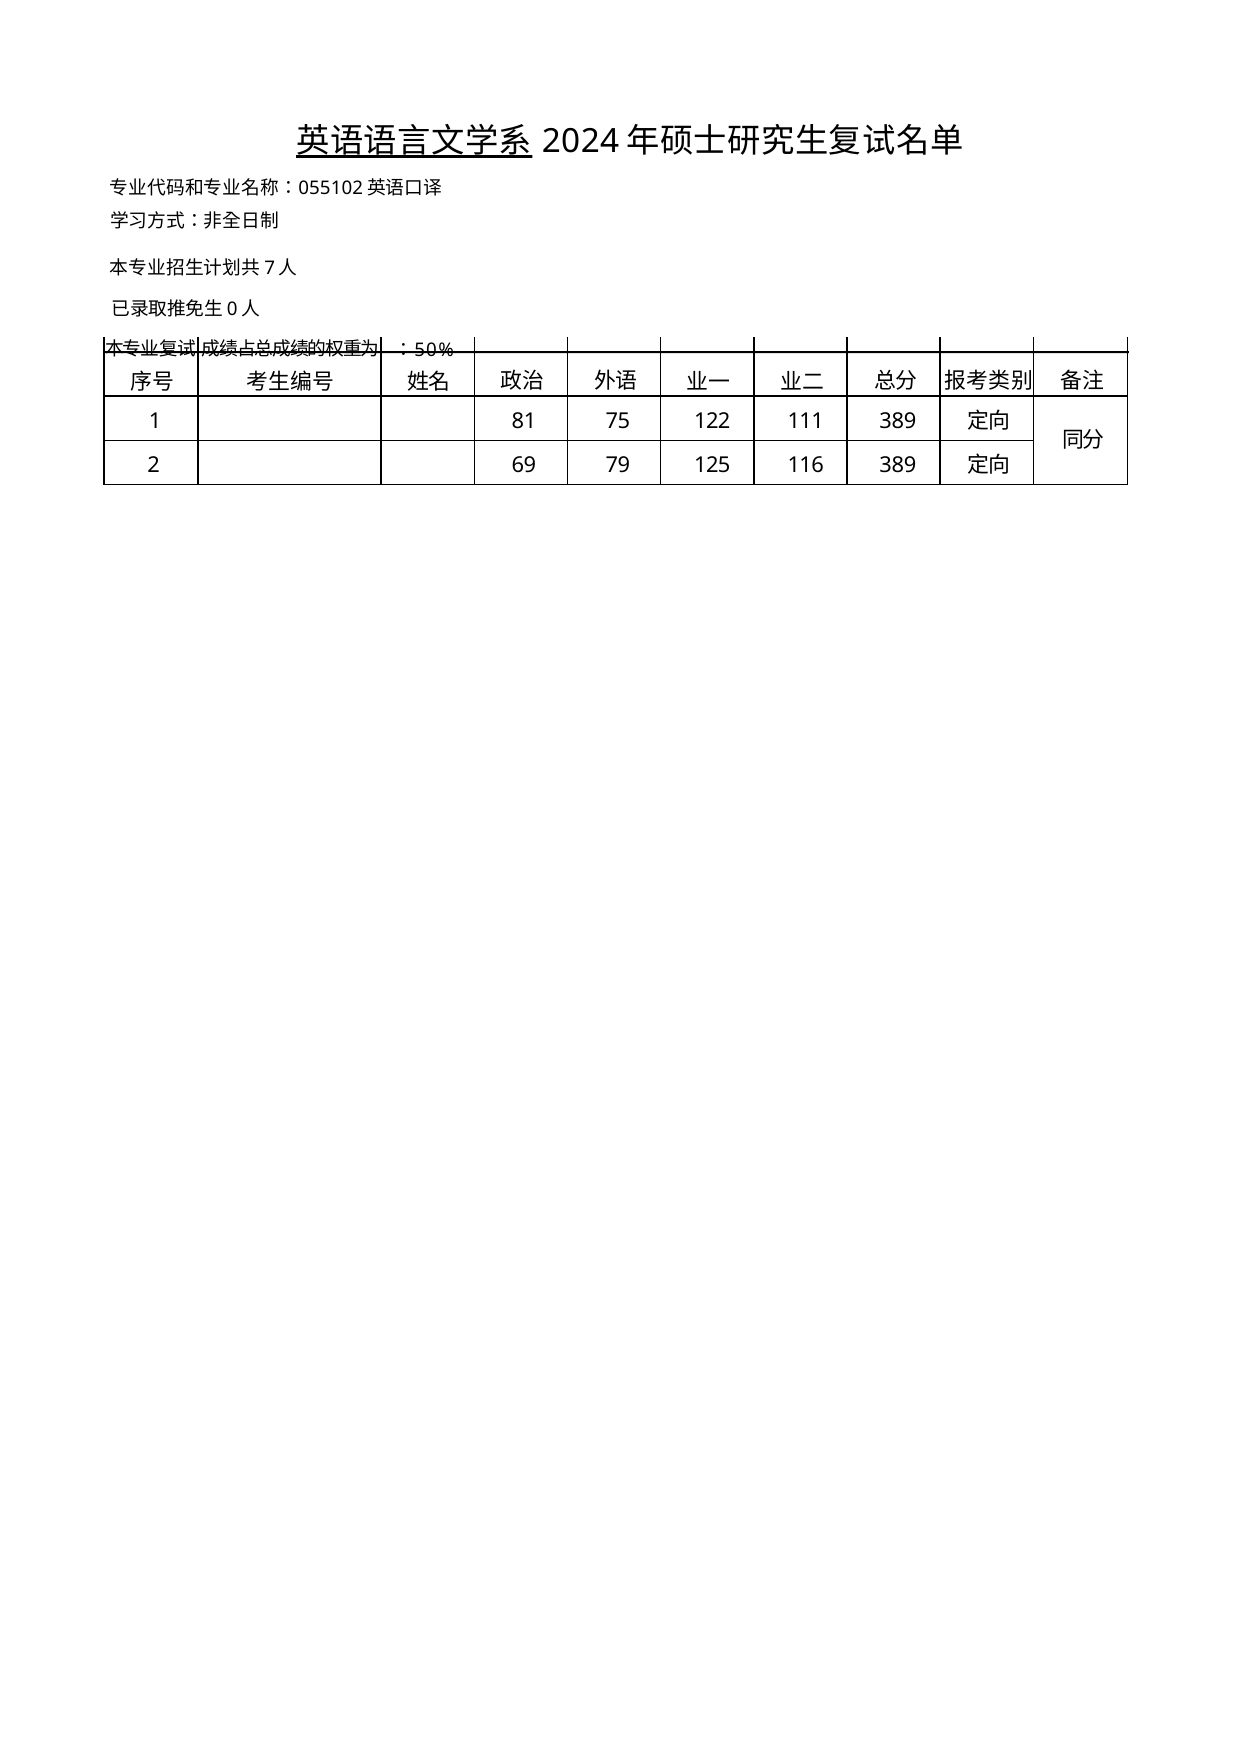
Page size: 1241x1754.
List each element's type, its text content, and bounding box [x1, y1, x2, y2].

text 专业代码和专业名称：055102英语口译 [109, 176, 1129, 199]
table_cell 81 [475, 397, 567, 439]
text 英语语言文学系 2024年硕士研究生复试名单 [277, 119, 1129, 161]
table_cell 389 [848, 441, 939, 484]
table_cell 2 [105, 441, 197, 484]
table_header 业一 [661, 337, 753, 395]
table_cell 111 [755, 397, 846, 439]
table_cell 1 [105, 397, 197, 439]
table_cell 116 [755, 441, 846, 484]
table_header 业二 [755, 337, 846, 395]
table_header 成绩占总成绩的权重为 考生编号 [199, 337, 380, 395]
table_header 本专业复试 序号 [105, 337, 197, 395]
table_header 政治 [475, 337, 567, 395]
text 学习方式：非全日制 [110, 217, 1129, 256]
table_cell 122 [661, 397, 753, 439]
table_cell [199, 441, 380, 484]
table_cell 79 [568, 441, 660, 484]
table_cell [199, 397, 380, 439]
table_cell 69 [475, 441, 567, 484]
table_cell 定向 [941, 397, 1033, 439]
table_header 总分 [848, 337, 939, 395]
table_cell 同分 [1034, 397, 1127, 484]
text 本专业招生计划共7人 [109, 256, 1129, 279]
table_cell 125 [661, 441, 753, 484]
table_cell 定向 [941, 441, 1033, 484]
text 已录取推免生0人 [111, 297, 1129, 320]
table_cell 389 [848, 397, 939, 439]
table_header 外语 [568, 337, 660, 395]
table_cell [382, 397, 474, 439]
table_cell [382, 441, 474, 484]
table_header 备注 [1034, 337, 1127, 395]
table_header ：50% 姓名 [382, 337, 474, 395]
table_cell 75 [568, 397, 660, 439]
table_header 报考类别 [941, 337, 1033, 395]
